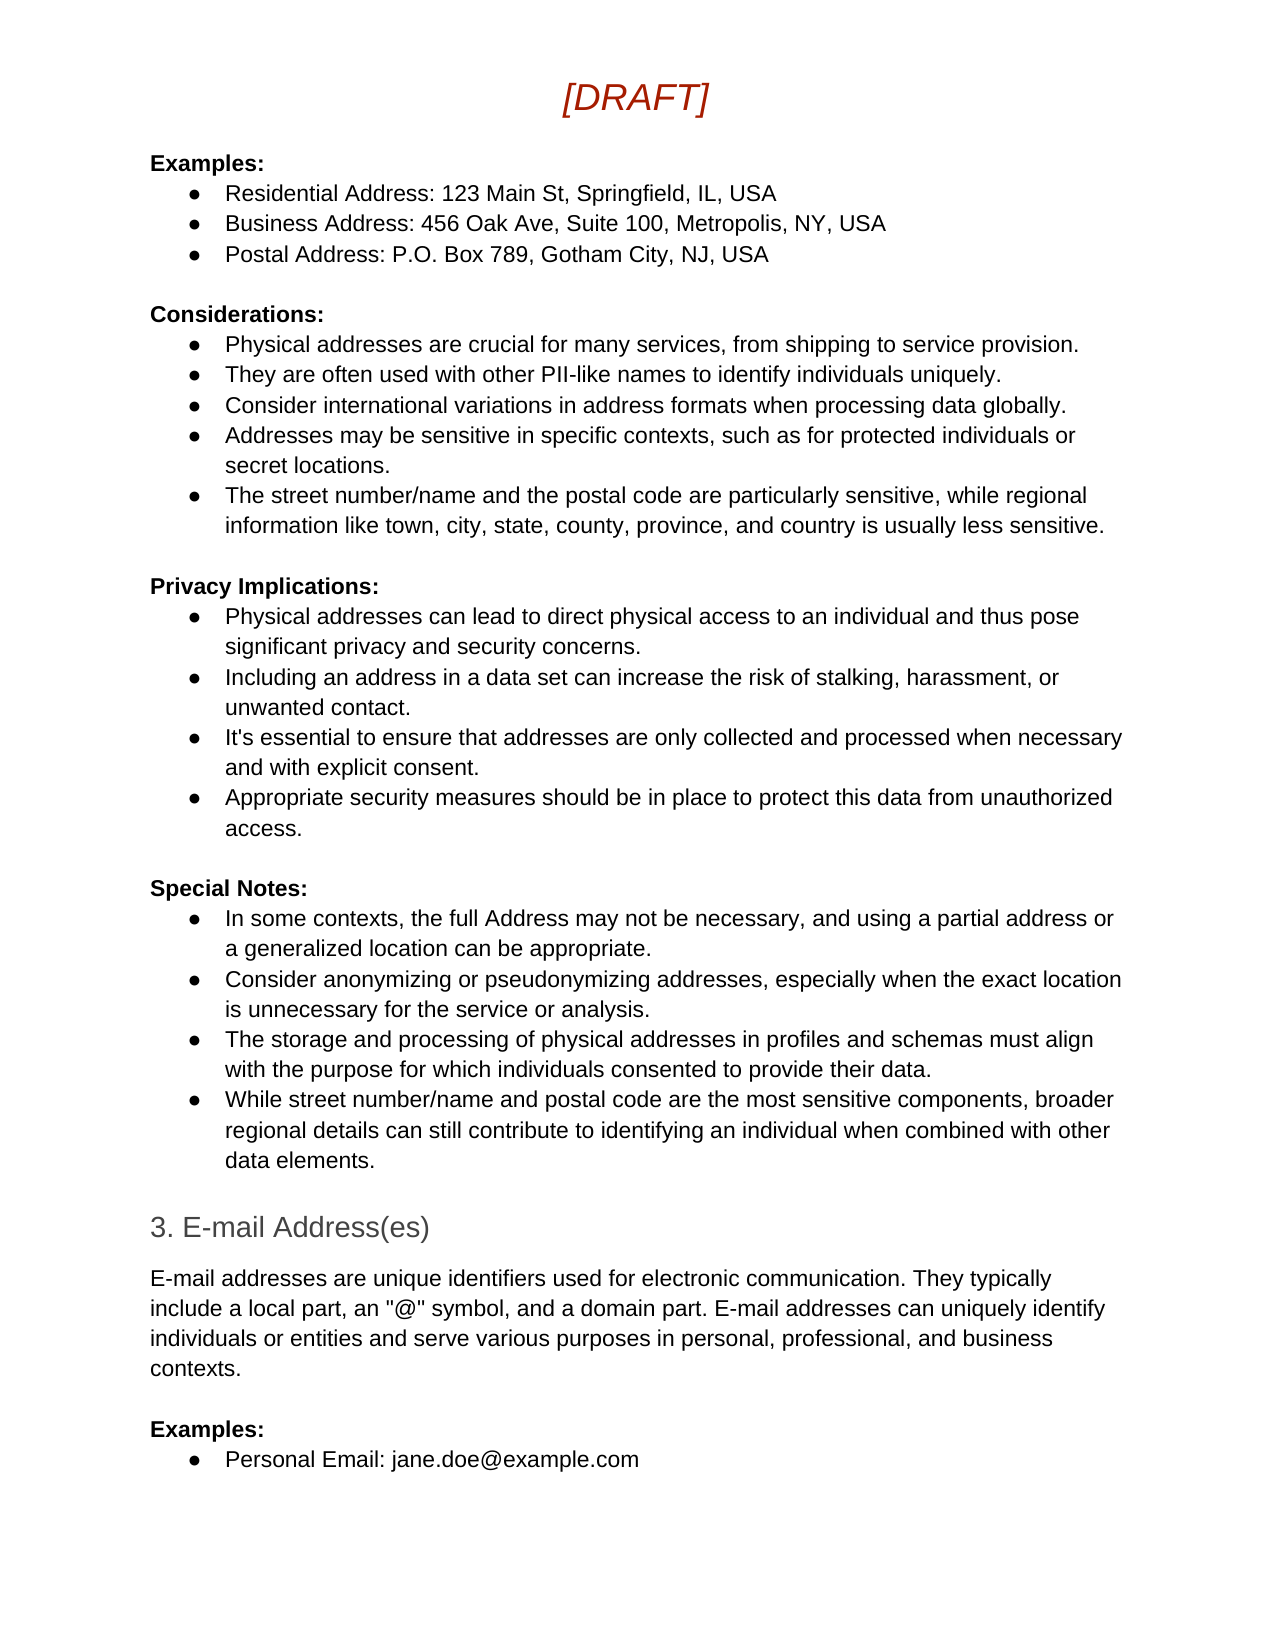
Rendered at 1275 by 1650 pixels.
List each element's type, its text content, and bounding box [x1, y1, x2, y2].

text Examples: [150, 150, 1125, 176]
text Special Notes: [150, 875, 1125, 901]
list Including an address in a data set can increase the risk of stalking, harassment, or unwanted contact. [187, 663, 1125, 720]
list Consider international variations in address formats when processing data globally. [187, 392, 1125, 418]
list It's essential to ensure that addresses are only collected and processed when necessary and with explicit consent. [187, 724, 1125, 781]
list Physical addresses are crucial for many services, from shipping to service provision. [187, 331, 1125, 358]
list In some contexts, the full Address may not be necessary, and using a partial address or a generalized location can be appropriate. [187, 905, 1125, 962]
text E-mail addresses are unique identifiers used for electronic communication. They typically include a local part, an "@" symbol, and a domain part. E-mail addresses can uniquely identify individuals or entities and serve various purposes in personal, professional, and business contexts. [150, 1265, 1125, 1382]
text Examples: [150, 1416, 1125, 1442]
subtitle 3. E-mail Address(es) [150, 1210, 1125, 1244]
list Postal Address: P.O. Box 789, Gotham City, NJ, USA [187, 241, 1125, 267]
list While street number/name and postal code are the most sensitive components, broader regional details can still contribute to identifying an individual when combined with other data elements. [187, 1086, 1125, 1173]
list Addresses may be sensitive in specific contexts, such as for protected individuals or secret locations. [187, 422, 1125, 478]
list They are often used with other PII-like names to identify individuals uniquely. [187, 361, 1125, 388]
list The street number/name and the postal code are particularly sensitive, while regional information like town, city, state, county, province, and country is usually less sensitive. [187, 482, 1125, 539]
list Appropriate security measures should be in place to protect this data from unauthorized access. [187, 784, 1125, 841]
text Privacy Implications: [150, 573, 1125, 599]
list Personal Email: jane.doe@example.com [187, 1446, 1125, 1472]
text Considerations: [150, 301, 1125, 327]
list The storage and processing of physical addresses in profiles and schemas must align with the purpose for which individuals consented to provide their data. [187, 1026, 1125, 1083]
list Business Address: 456 Oak Ave, Suite 100, Metropolis, NY, USA [187, 210, 1125, 237]
list Consider anonymizing or pseudonymizing addresses, especially when the exact location is unnecessary for the service or analysis. [187, 966, 1125, 1022]
list Physical addresses can lead to direct physical access to an individual and thus pose significant privacy and security concerns. [187, 603, 1125, 660]
list Residential Address: 123 Main St, Springfield, IL, USA [187, 180, 1125, 207]
